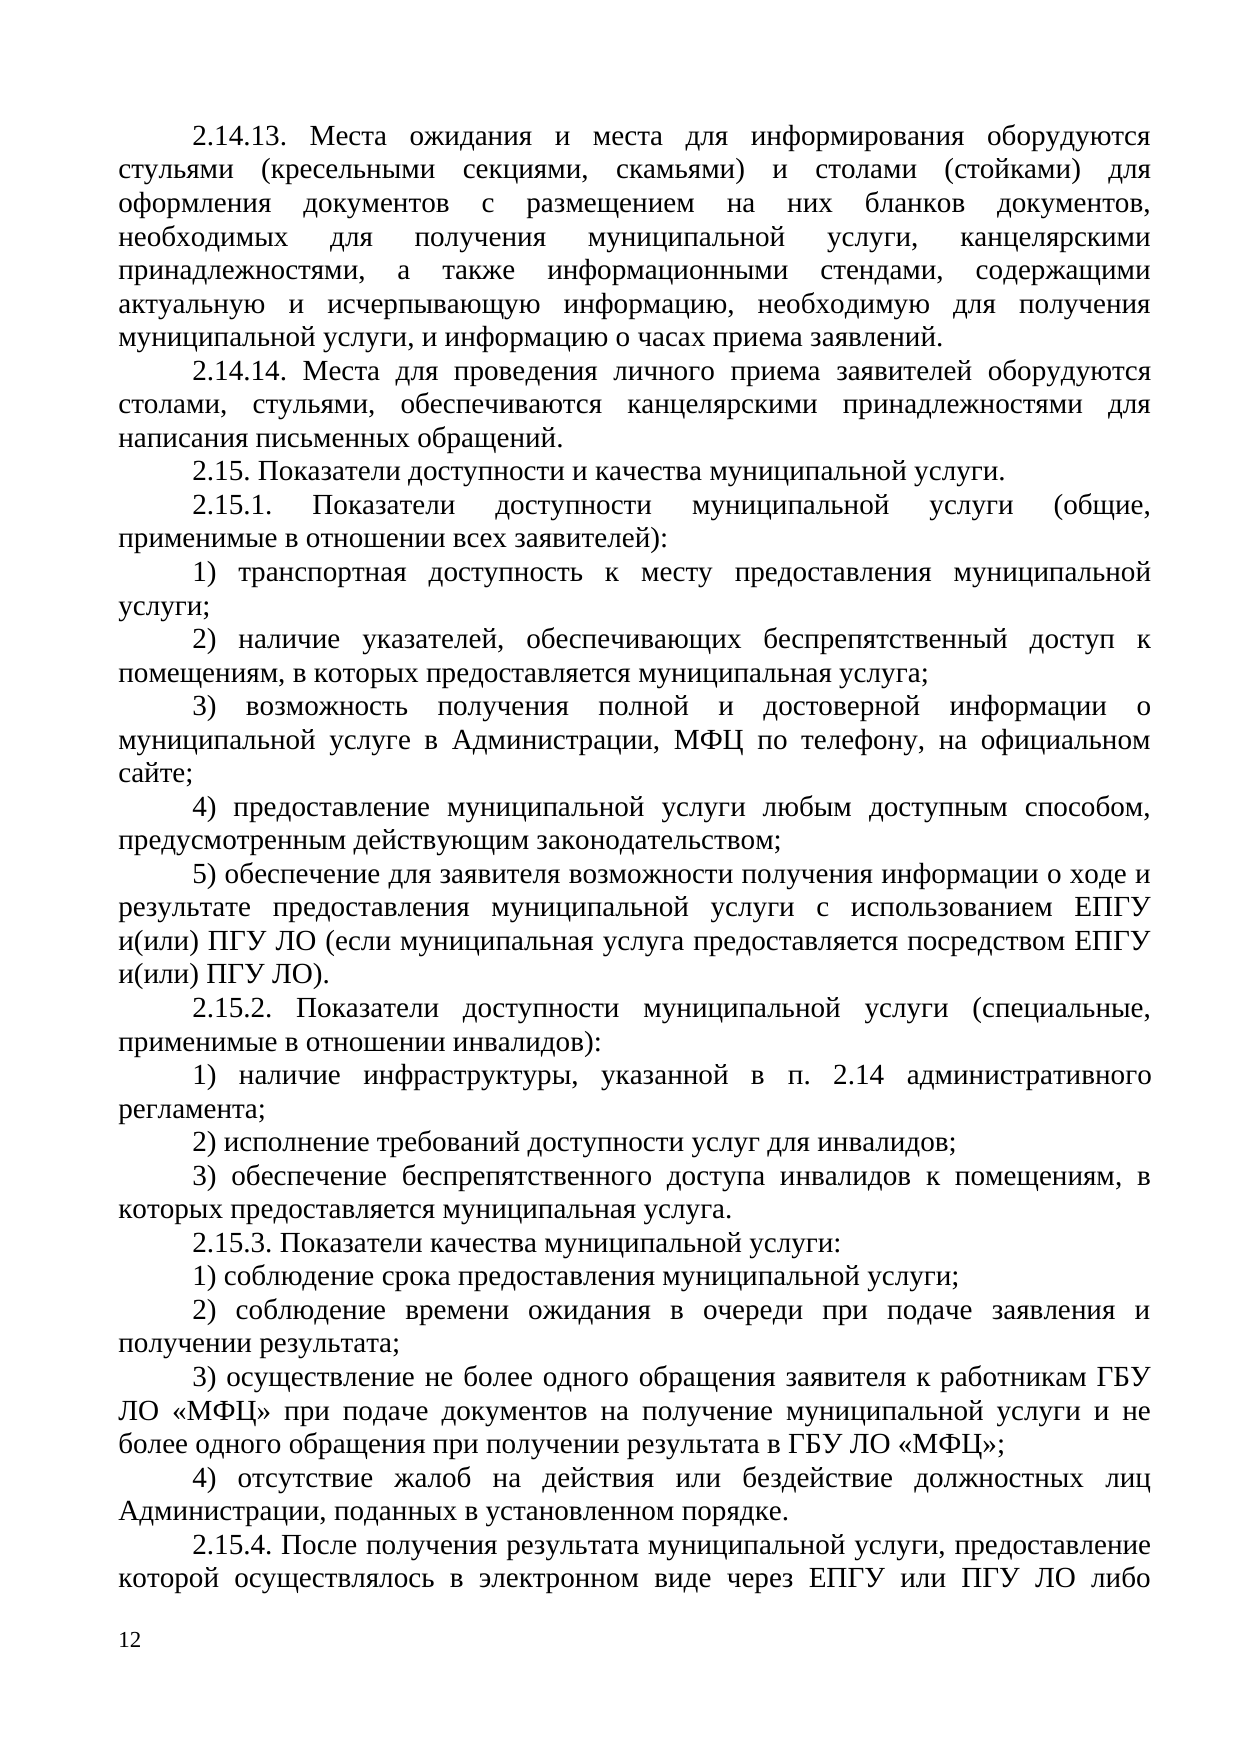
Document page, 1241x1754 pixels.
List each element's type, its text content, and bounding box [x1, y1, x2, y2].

text 2.15.1. Показатели доступности муниципальной услуги (общие, применимые в отношении всех заявителей): [118, 487, 1152, 554]
text 1) транспортная доступность к месту предоставления муниципальной услуги; [118, 554, 1152, 621]
text 3) обеспечение беспрепятственного доступа инвалидов к помещениям, в которых предоставляется муниципальная услуга. [118, 1158, 1152, 1225]
text 2.15. Показатели доступности и качества муниципальной услуги. [118, 453, 1152, 487]
text 1) соблюдение срока предоставления муниципальной услуги; [118, 1258, 1152, 1292]
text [118, 1527, 1152, 1594]
text 2) исполнение требований доступности услуг для инвалидов; [118, 1124, 1152, 1158]
text 1) наличие инфраструктуры, указанной в п. 2.14 административного регламента; [118, 1057, 1152, 1124]
text 3) осуществление не более одного обращения заявителя к работникам ГБУ ЛО «МФЦ» при подаче документов на получение муниципальной услуги и не более одного обращения при получении результата в ГБУ ЛО «МФЦ»; [118, 1359, 1152, 1460]
text 2.15.3. Показатели качества муниципальной услуги: [118, 1225, 1152, 1258]
text 2.15.2. Показатели доступности муниципальной услуги (специальные, применимые в отношении инвалидов): [118, 990, 1152, 1057]
text 2.14.14. Места для проведения личного приема заявителей оборудуются столами, стульями, обеспечиваются канцелярскими принадлежностями для написания письменных обращений. [118, 353, 1152, 453]
text 3) возможность получения полной и достоверной информации о муниципальной услуге в Администрации, МФЦ по телефону, на официальном сайте; [118, 688, 1152, 789]
text 4) отсутствие жалоб на действия или бездействие должностных лиц Администрации, поданных в установленном порядке. [118, 1460, 1152, 1527]
text 2.14.13. Места ожидания и места для информирования оборудуются стульями (кресельными секциями, скамьями) и столами (стойками) для оформления документов с размещением на них бланков документов, необходимых для получения муниципальной услуги, канцелярскими принадлежностями, а также информационными стендами, содержащими актуальную и исчерпывающую информацию, необходимую для получения муниципальной услуги, и информацию о часах приема заявлений. [118, 118, 1152, 353]
text 2) наличие указателей, обеспечивающих беспрепятственный доступ к помещениям, в которых предоставляется муниципальная услуга; [118, 621, 1152, 688]
text 4) предоставление муниципальной услуги любым доступным способом, предусмотренным действующим законодательством; [118, 789, 1152, 856]
text 5) обеспечение для заявителя возможности получения информации о ходе и результате предоставления муниципальной услуги с использованием ЕПГУ и(или) ПГУ ЛО (если муниципальная услуга предоставляется посредством ЕПГУ и(или) ПГУ ЛО). [118, 856, 1152, 990]
text 2) соблюдение времени ожидания в очереди при подаче заявления и получении результата; [118, 1292, 1152, 1359]
